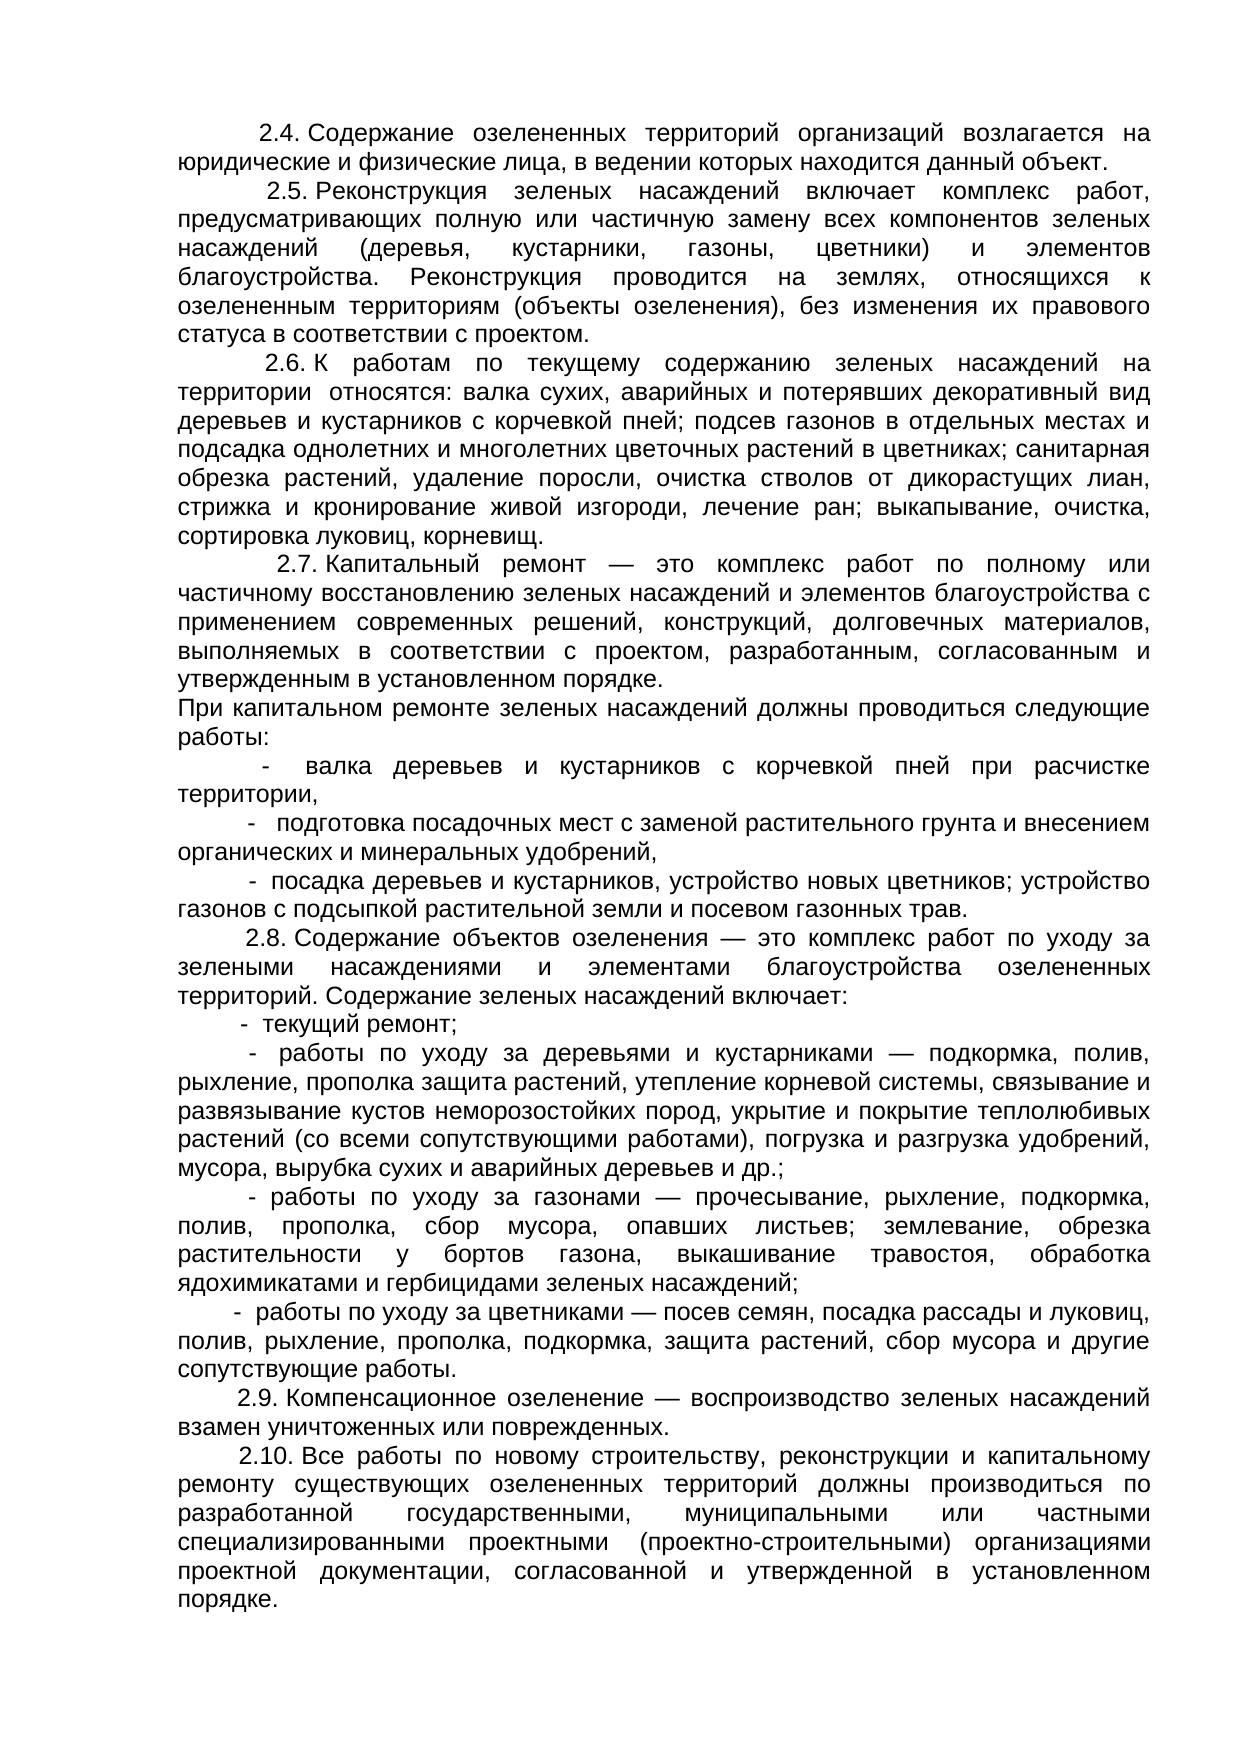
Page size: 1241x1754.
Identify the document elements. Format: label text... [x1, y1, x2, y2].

text - работы по уходу за деревьями и кустарниками — подкормка, полив, рыхление, прополка защита растений, утепление корневой системы, связывание и развязывание кустов неморозостойких пород, укрытие и покрытие теплолюбивых растений (со всеми сопутствующими работами), погрузка и разгрузка удобрений, мусора, вырубка сухих и аварийных деревьев и др.; [177, 1038, 1152, 1182]
text - работы по уходу за газонами — прочесывание, рыхление, подкормка, полив, прополка, сбор мусора, опавших листьев; землевание, обрезка растительности у бортов газона, выкашивание травостоя, обработка ядохимикатами и гербицидами зеленых насаждений; [177, 1182, 1152, 1297]
text 2.6. К работам по текущему содержанию зеленых насаждений на территории относятся: валка сухих, аварийных и потерявших декоративный вид деревьев и кустарников с корчевкой пней; подсев газонов в отдельных местах и подсадка однолетних и многолетних цветочных растений в цветниках; санитарная обрезка растений, удаление поросли, очистка стволов от дикорастущих лиан, стрижка и кронирование живой изгороди, лечение ран; выкапывание, очистка, сортировка луковиц, корневищ. [177, 348, 1152, 549]
text - подготовка посадочных мест с заменой растительного грунта и внесением органических и минеральных удобрений, [177, 808, 1152, 866]
text - посадка деревьев и кустарников, устройство новых цветников; устройство газонов с подсыпкой растительной земли и посевом газонных трав. [177, 866, 1152, 923]
text 2.4. Содержание озелененных территорий организаций возлагается на юридические и физические лица, в ведении которых находится данный объект. [177, 118, 1152, 176]
text 2.7. Капитальный ремонт — это комплекс работ по полному или частичному восстановлению зеленых насаждений и элементов благоустройства с применением современных решений, конструкций, долговечных материалов, выполняемых в соответствии с проектом, разработанным, согласованным и утвержденным в установленном порядке. [177, 549, 1152, 693]
text - работы по уходу за цветниками — посев семян, посадка рассады и луковиц, полив, рыхление, прополка, подкормка, защита растений, сбор мусора и другие сопутствующие работы. [177, 1297, 1152, 1383]
text 2.10. Все работы по новому строительству, реконструкции и капитальному ремонту существующих озелененных территорий должны производиться по разработанной государственными, муниципальными или частными специализированными проектными (проектно-строительными) организациями проектной документации, согласованной и утвержденной в установленном порядке. [177, 1441, 1152, 1613]
text 2.9. Компенсационное озеленение — воспроизводство зеленых насаждений взамен уничтоженных или поврежденных. [177, 1383, 1152, 1441]
text 2.8. Содержание объектов озеленения — это комплекс работ по уходу за зелеными насаждениями и элементами благоустройства озелененных территорий. Содержание зеленых насаждений включает: [177, 923, 1152, 1009]
text 2.5. Реконструкция зеленых насаждений включает комплекс работ, предусматривающих полную или частичную замену всех компонентов зеленых насаждений (деревья, кустарники, газоны, цветники) и элементов благоустройства. Реконструкция проводится на землях, относящихся к озелененным территориям (объекты озеленения), без изменения их правового статуса в соответствии с проектом. [177, 176, 1152, 348]
text - валка деревьев и кустарников с корчевкой пней при расчистке территории, [177, 751, 1152, 808]
text При капитальном ремонте зеленых насаждений должны проводиться следующие работы: [177, 693, 1152, 751]
text - текущий ремонт; [177, 1009, 1152, 1038]
